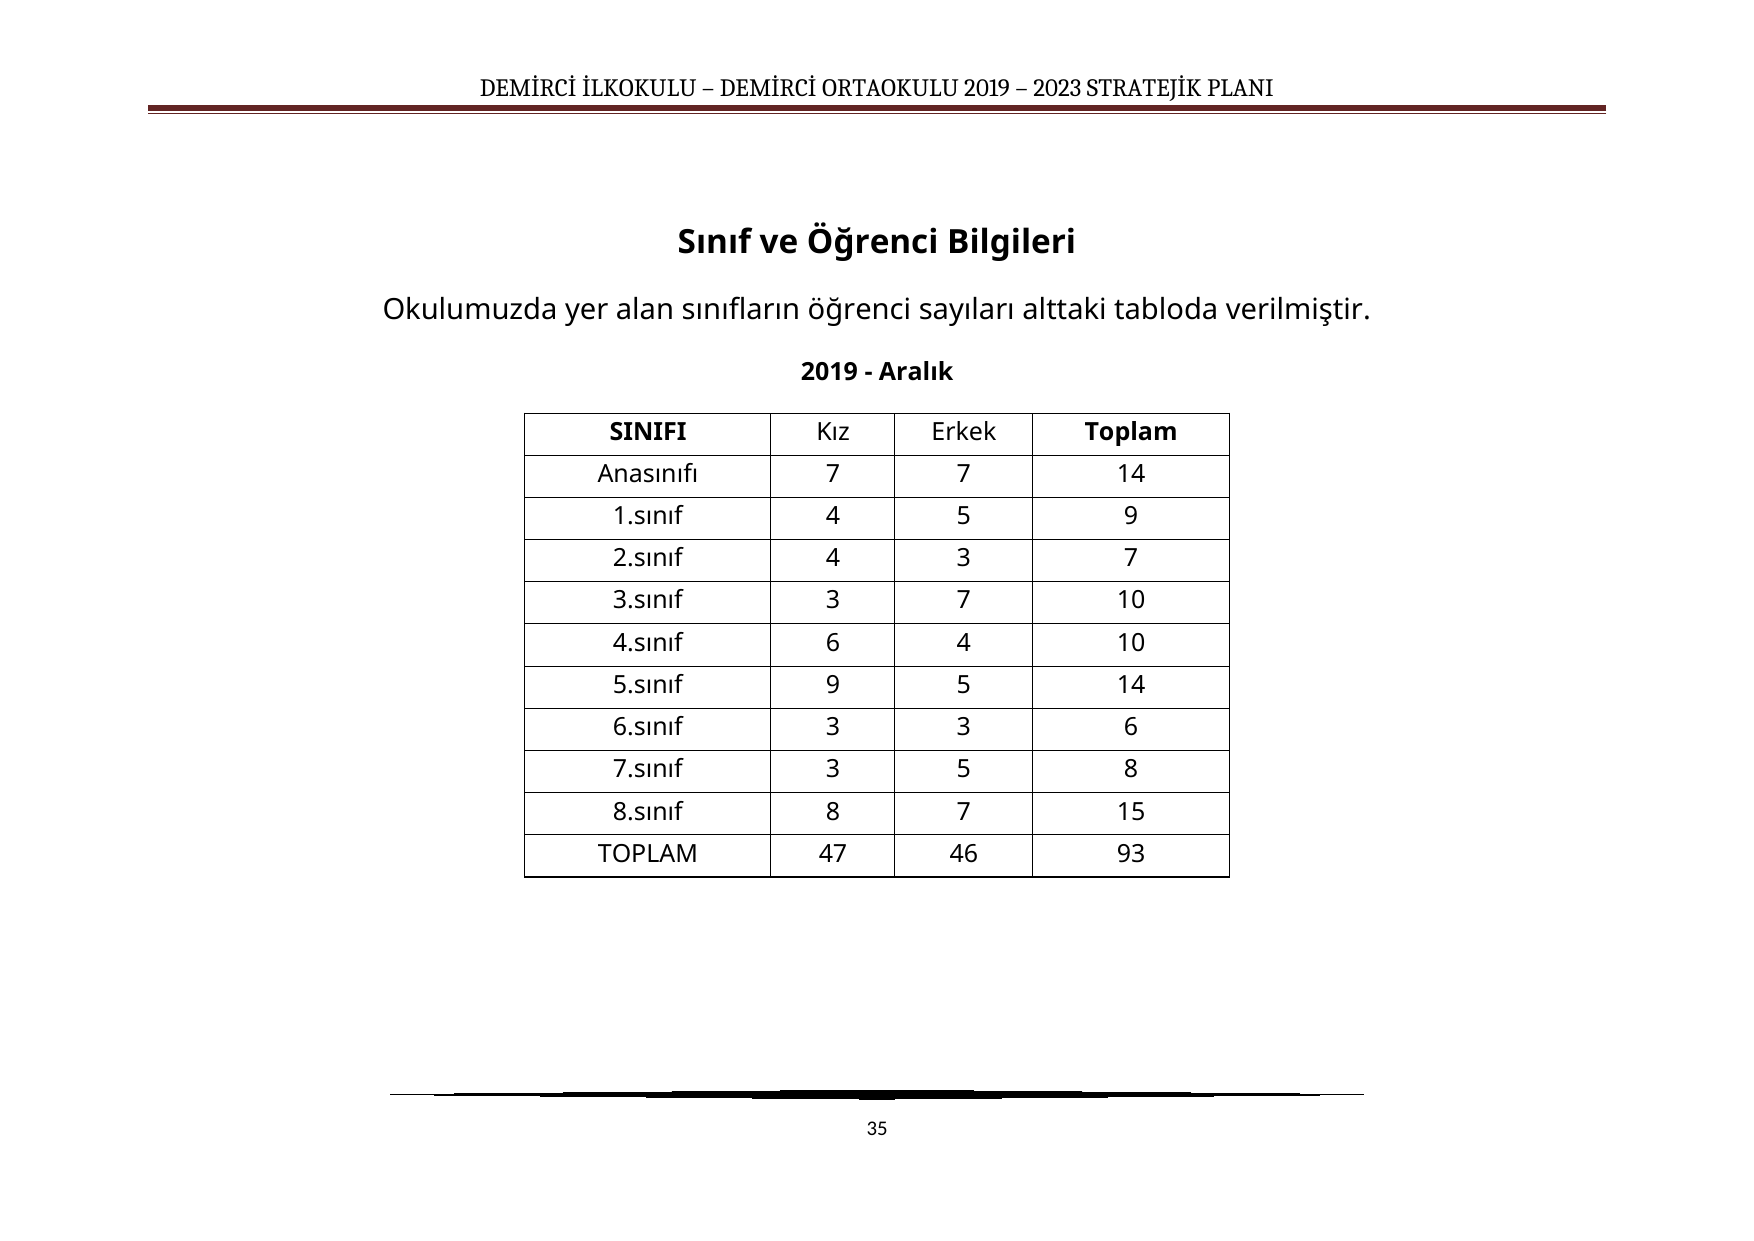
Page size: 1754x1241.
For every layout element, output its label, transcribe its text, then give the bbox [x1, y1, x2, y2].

table_header SINIFI [525, 414, 770, 454]
table_cell 5 [895, 498, 1032, 539]
table_cell 7 [895, 793, 1032, 834]
table_header Kız [771, 414, 894, 454]
table_cell 10 [1033, 624, 1229, 666]
table_cell 15 [1033, 793, 1229, 834]
table_cell 3 [771, 582, 894, 623]
table_cell 7 [895, 456, 1032, 497]
table_cell 10 [1033, 582, 1229, 623]
table_cell 6.sınıf [525, 709, 770, 750]
table_cell TOPLAM [525, 835, 770, 876]
table_header Toplam [1033, 414, 1229, 454]
table_cell 8.sınıf [525, 793, 770, 834]
table_cell 47 [771, 835, 894, 876]
table_cell 5.sınıf [525, 667, 770, 708]
table_cell 7 [895, 582, 1032, 623]
table_cell 8 [771, 793, 894, 834]
table_cell 7.sınıf [525, 751, 770, 792]
table_cell 5 [895, 667, 1032, 708]
table_cell 46 [895, 835, 1032, 876]
table_cell 3.sınıf [525, 582, 770, 623]
table_cell 3 [771, 709, 894, 750]
table_cell 4 [895, 624, 1032, 666]
text 2019 - Aralık [148, 353, 1606, 387]
table_cell Anasınıfı [525, 456, 770, 497]
table_cell 93 [1033, 835, 1229, 876]
subtitle Sınıf ve Öğrenci Bilgileri [148, 218, 1606, 263]
table_cell 7 [1033, 540, 1229, 581]
table_cell 9 [771, 667, 894, 708]
table_cell 4.sınıf [525, 624, 770, 666]
table_header Erkek [895, 414, 1032, 454]
table_cell 14 [1033, 667, 1229, 708]
table_cell 2.sınıf [525, 540, 770, 581]
table_cell 3 [895, 540, 1032, 581]
table_cell 1.sınıf [525, 498, 770, 539]
table_cell 6 [1033, 709, 1229, 750]
table_cell 4 [771, 498, 894, 539]
table_cell 6 [771, 624, 894, 666]
subtitle Okulumuzda yer alan sınıfların öğrenci sayıları alttaki tabloda verilmiştir. [148, 288, 1606, 328]
table_cell 4 [771, 540, 894, 581]
table_cell 7 [771, 456, 894, 497]
table_cell 5 [895, 751, 1032, 792]
table_cell 8 [1033, 751, 1229, 792]
table_cell 3 [771, 751, 894, 792]
table_cell 3 [895, 709, 1032, 750]
table_cell 14 [1033, 456, 1229, 497]
table_cell 9 [1033, 498, 1229, 539]
